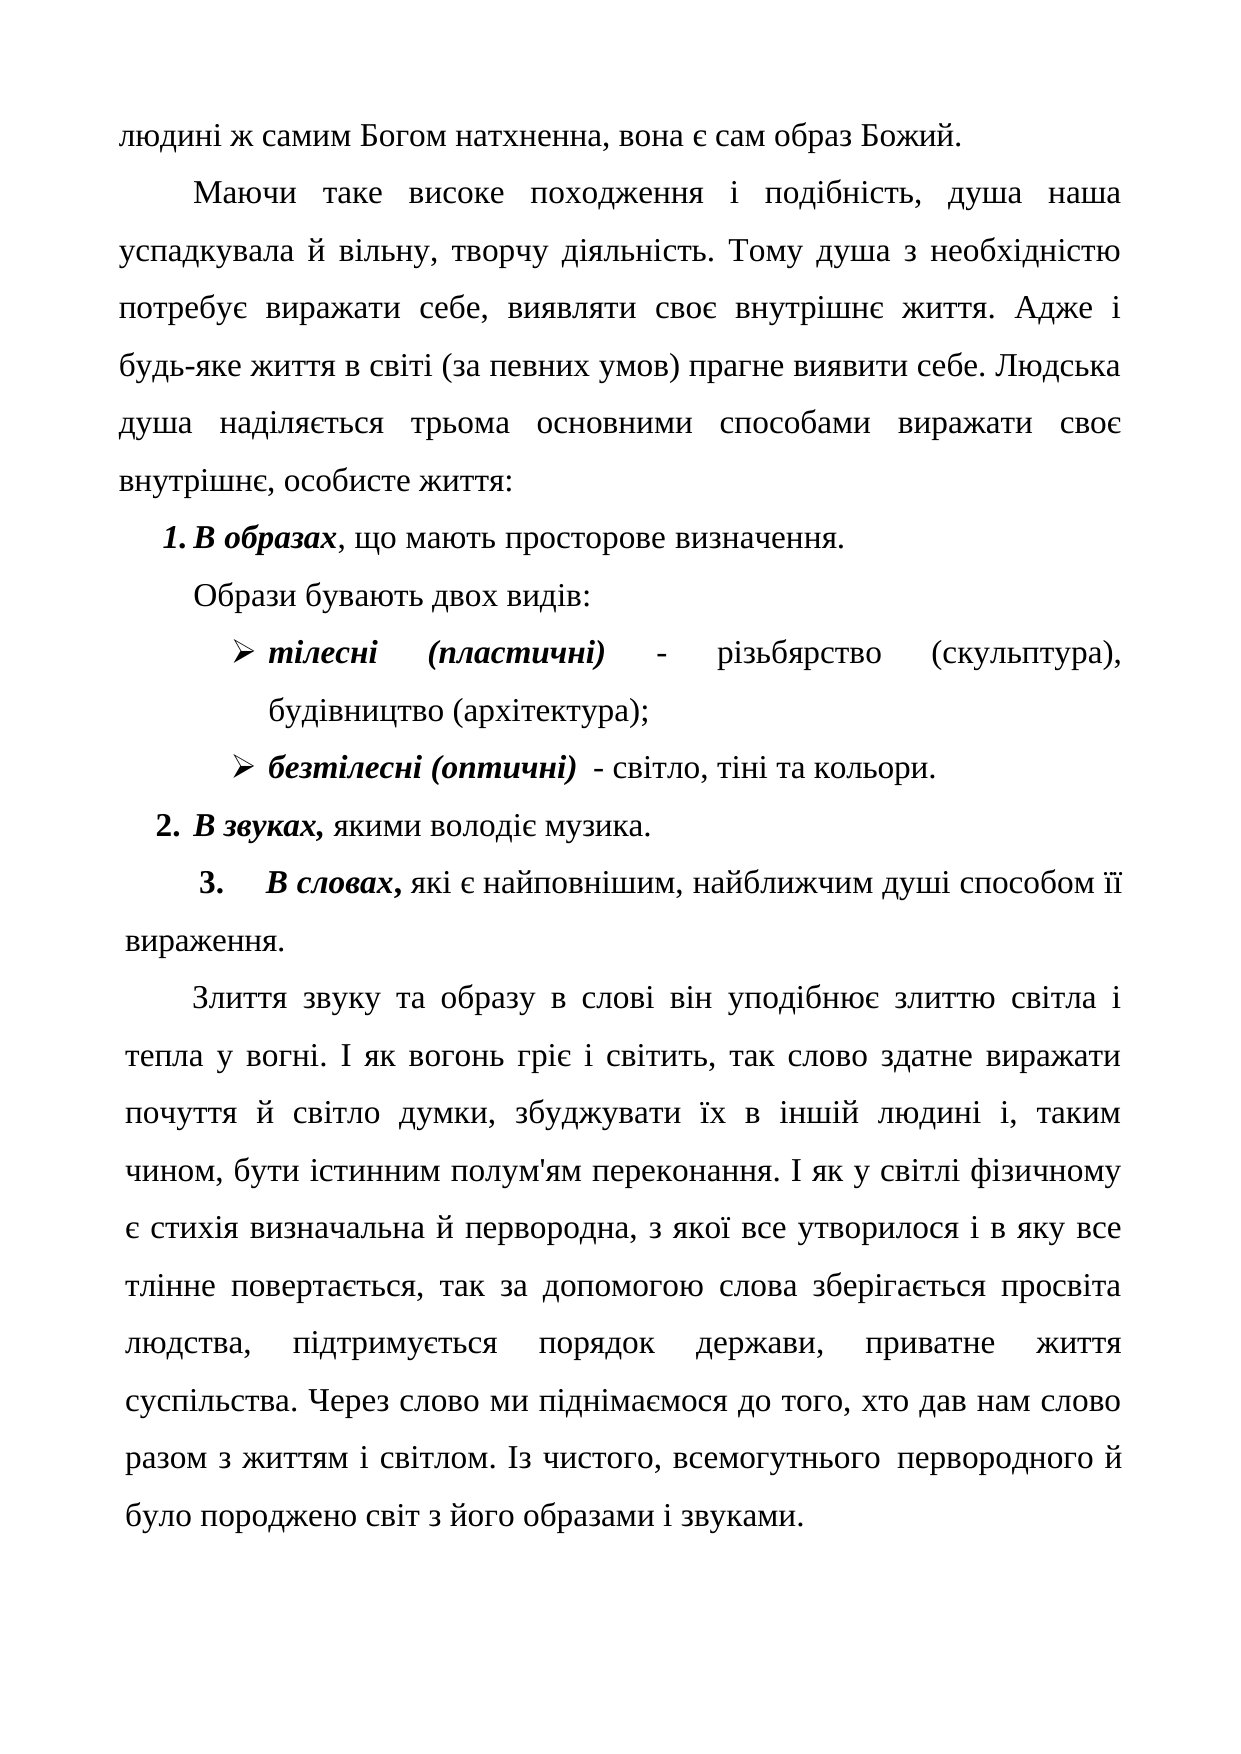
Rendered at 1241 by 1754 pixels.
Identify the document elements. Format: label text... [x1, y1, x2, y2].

list В словах, які є найповнiшим, найближчим душi способом її вираження. [125, 863, 1122, 958]
list безтiлеснi (оптичнi) - свiтло, тiнi та кольори. [230, 748, 1144, 786]
text Злиття звуку та образу в словi вiн уподiбнює злиттю свiтла i тепла у вогні. І як вогонь гріє i свiтить, так слово здатне виражати почуття й свiтло думки, збуджувати їх в іншiй людинi i, таким чином, бути iстинним полум'ям переконання. І як у свiтлi фiзичному є стихiя визначальна й первородна, з якої все утворилося i в яку все тлiнне повертається, так за допомогою слова зберiгається просвiта людства, пiдтримується порядок держави, приватне життя суспiльства. Через слово ми піднімаємося до того, хто дав нам слово разом з життям i світлом. Із чистого, всемогутнього первородного й було породжено світ з його образами i звуками. [125, 978, 1122, 1533]
list В звуках, якими володiє музика. [155, 805, 1144, 843]
text людинi ж самим Богом натхненна, вона є сам образ Божий. [118, 115, 1144, 153]
text Маючи таке високе походження i подiбнicть, душа наша успадкувала й вiльну, творчу дiяльнicть. Тому душа з необхiднiстю потребує виражати себе, виявляти своє внутрішнє життя. Адже i будь-яке життя в світі (за певних умов) прагне виявити себе. Людська душа надiляється трьома основними способами виражати своє внутрiшнє, особисте життя: [118, 172, 1122, 498]
list В образах, що мають просторове визначення. Образи бувають двох видiв: [162, 518, 845, 613]
list тiлеснi (пластичнi) - різьбярство (скульптура), будiвництво (архiтектура); [231, 633, 1122, 728]
